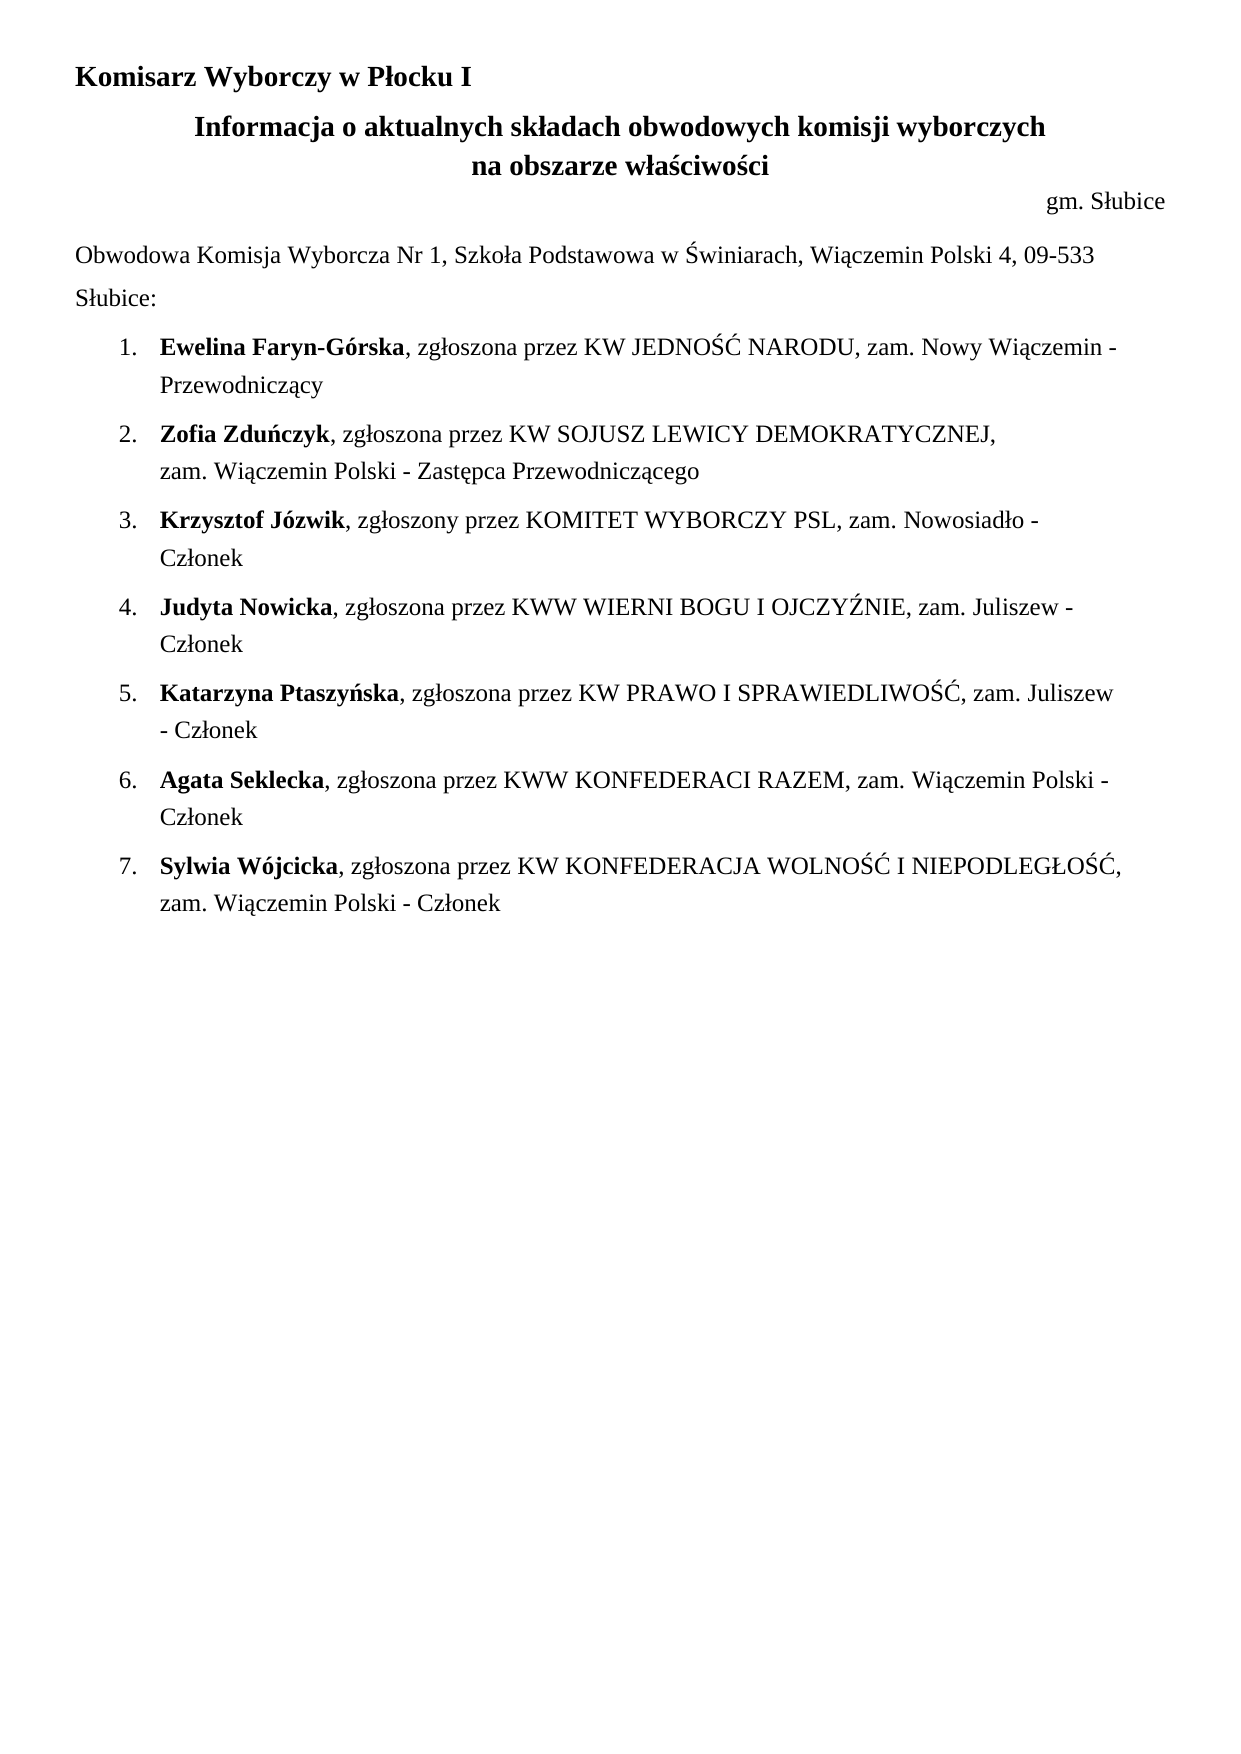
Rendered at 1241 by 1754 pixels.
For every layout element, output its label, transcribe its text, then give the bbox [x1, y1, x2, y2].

table_cell Zofia Zduńczyk, zgłoszona przez KW SOJUSZ LEWICY DEMOKRATYCZNEJ, zam. Wiączemin Polski - Zastępca Przewodniczącego [148, 413, 1138, 499]
table_header 1. [75, 326, 148, 413]
table_header Ewelina Faryn-Górska, zgłoszona przez KW JEDNOŚĆ NARODU, zam. Nowy Wiączemin - Przewodniczący [148, 326, 1138, 413]
table_cell 7. [75, 845, 148, 932]
table_cell 6. [75, 759, 148, 845]
table_cell Agata Seklecka, zgłoszona przez KWW KONFEDERACI RAZEM, zam. Wiączemin Polski - Członek [148, 759, 1138, 845]
table_cell Judyta Nowicka, zgłoszona przez KWW WIERNI BOGU I OJCZYŹNIE, zam. Juliszew - Członek [148, 586, 1138, 672]
table_cell 2. [75, 413, 148, 499]
table_cell Sylwia Wójcicka, zgłoszona przez KW KONFEDERACJA WOLNOŚĆ I NIEPODLEGŁOŚĆ, zam. Wiączemin Polski - Członek [148, 845, 1138, 932]
text Obwodowa Komisja Wyborcza Nr 1, Szkoła Podstawowa w Świniarach, Wiączemin Polski 4, 09-533 Słubice: [75, 240, 1165, 312]
text Komisarz Wyborczy w Płocku I [75, 59, 1165, 93]
table_cell 4. [75, 586, 148, 672]
text na obszarze właściwości [75, 148, 1165, 181]
table_cell Katarzyna Ptaszyńska, zgłoszona przez KW PRAWO I SPRAWIEDLIWOŚĆ, zam. Juliszew - Członek [148, 672, 1138, 759]
text Informacja o aktualnych składach obwodowych komisji wyborczych [75, 109, 1165, 143]
table_cell Krzysztof Józwik, zgłoszony przez KOMITET WYBORCZY PSL, zam. Nowosiadło - Członek [148, 499, 1138, 586]
text gm. Słubice [75, 186, 1165, 215]
table_cell 3. [75, 499, 148, 586]
table_cell 5. [75, 672, 148, 759]
